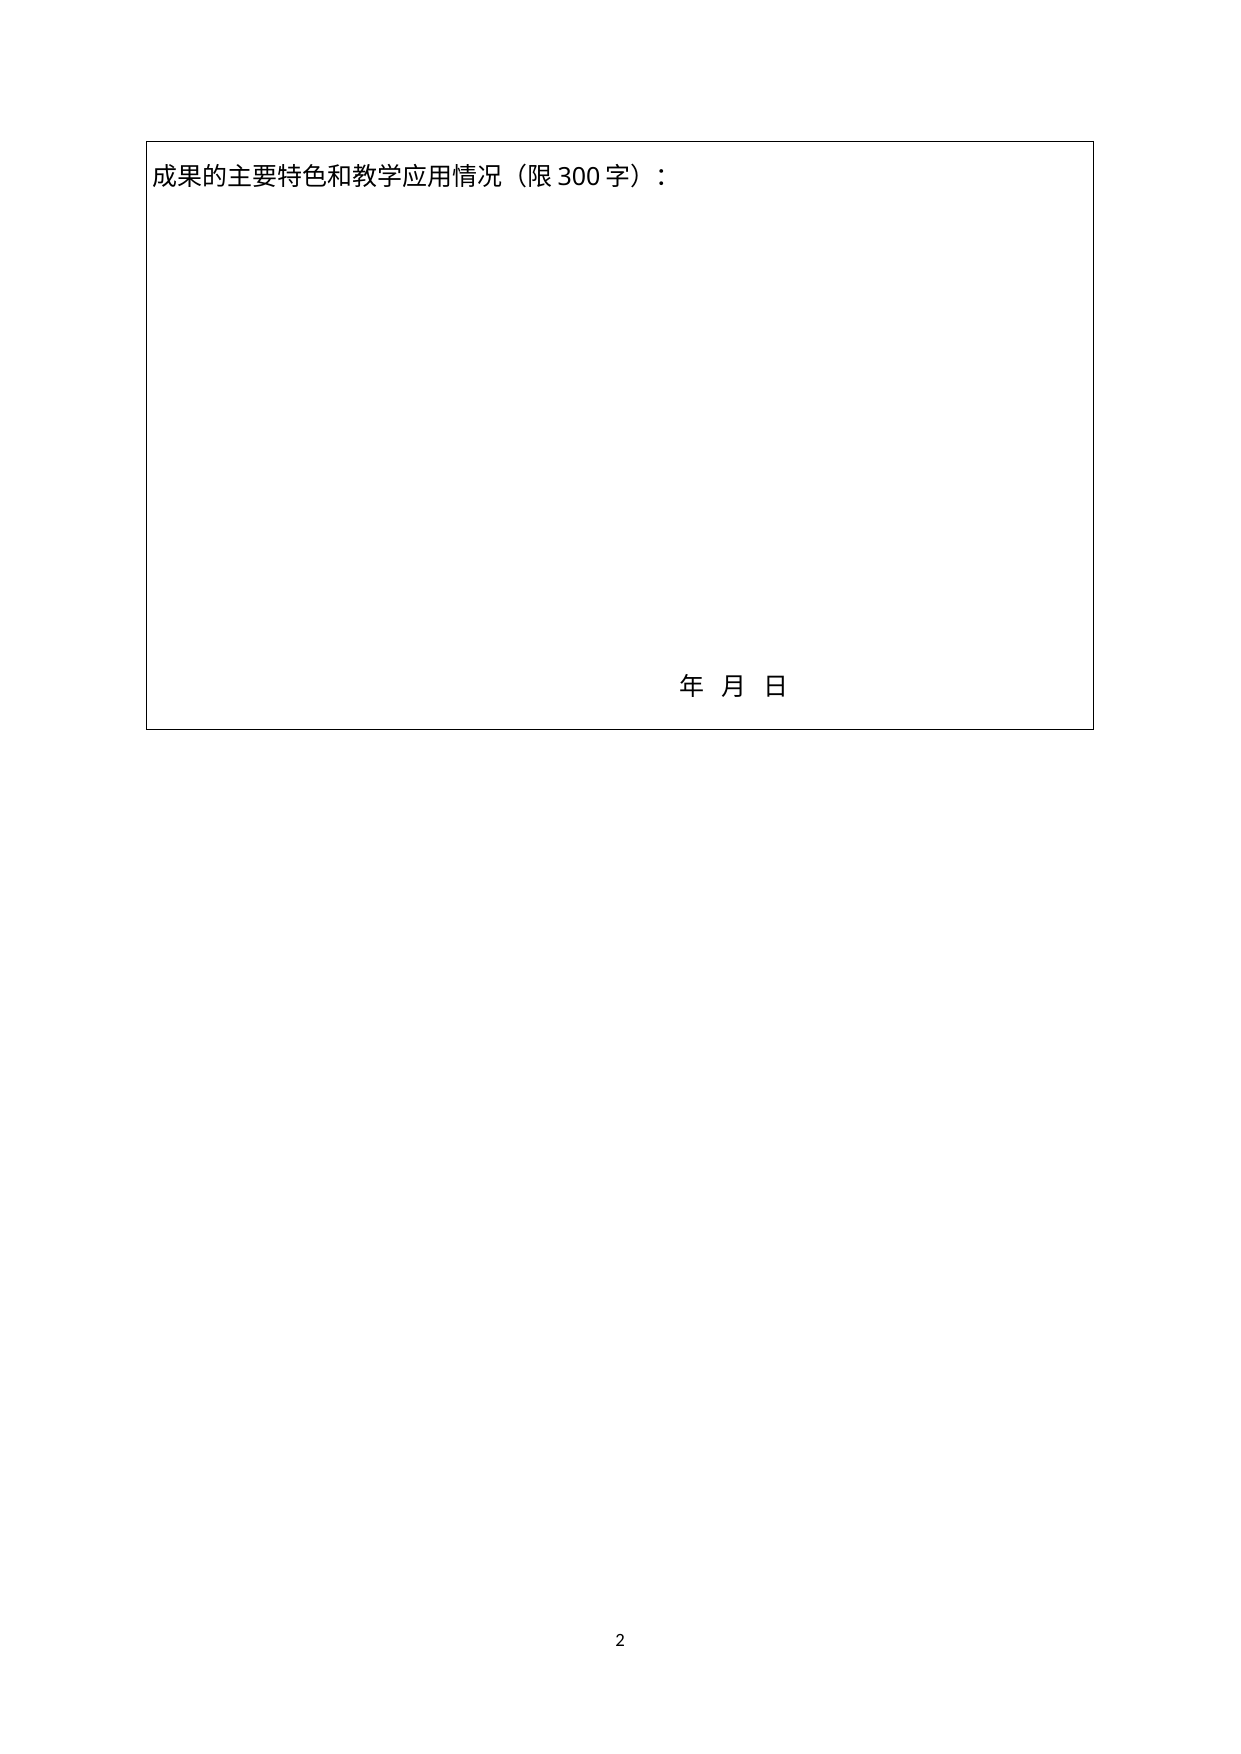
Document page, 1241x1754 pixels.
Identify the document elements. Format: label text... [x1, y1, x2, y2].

table_cell 成果的主要特色和教学应用情况（限300字）： 年 月 日 [147, 142, 1093, 729]
